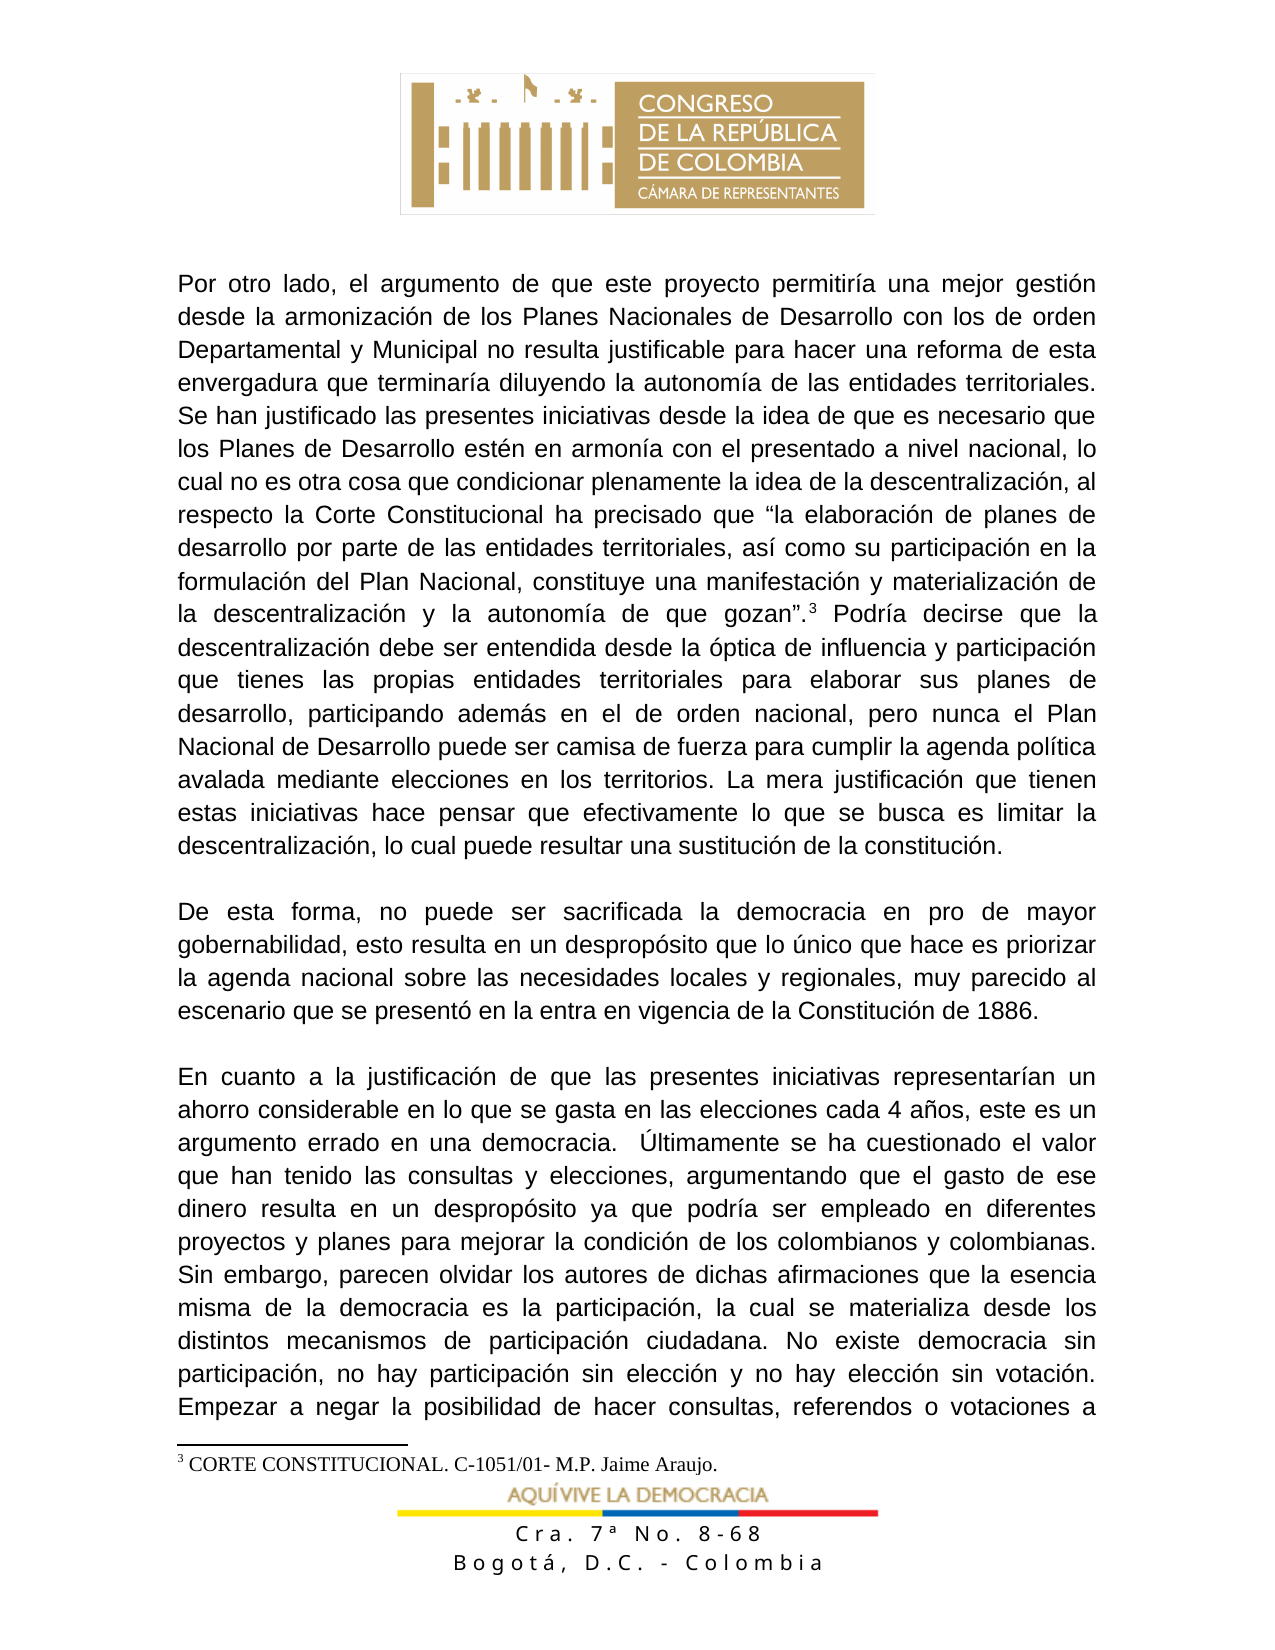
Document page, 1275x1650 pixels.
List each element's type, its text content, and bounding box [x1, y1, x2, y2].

picture [382, 1475, 893, 1520]
text De esta forma, no puede ser sacrificada la democracia en pro de mayor gobernabilidad, esto resulta en un despropósito que lo único que hace es priorizar la agenda nacional sobre las necesidades locales y regionales, muy parecido al escenario que se presentó en la entra en vigencia de la Constitución de 1886. [177, 897, 1098, 1024]
picture [400, 73, 876, 215]
text Por otro lado, el argumento de que este proyecto permitiría una mejor gestión desde la armonización de los Planes Nacionales de Desarrollo con los de orden Departamental y Municipal no resulta justificable para hacer una reforma de esta envergadura que terminaría diluyendo la autonomía de las entidades territoriales. Se han justificado las presentes iniciativas desde la idea de que es necesario que los Planes de Desarrollo estén en armonía con el presentado a nivel nacional, lo cual no es otra cosa que condicionar plenamente la idea de la descentralización, al respecto la Corte Constitucional ha precisado que “la elaboración de planes de desarrollo por parte de las entidades territoriales, así como su participación en la formulación del Plan Nacional, constituye una manifestación y materialización de la descentralización y la autonomía de que gozan”. Podría decirse que la descentralización debe ser entendida desde la óptica de influencia y participación que tienes las propias entidades territoriales para elaborar sus planes de desarrollo, participando además en el de orden nacional, pero nunca el Plan Nacional de Desarrollo puede ser camisa de fuerza para cumplir la agenda política avalada mediante elecciones en los territorios. La mera justificación que tienen estas iniciativas hace pensar que efectivamente lo que se busca es limitar la descentralización, lo cual puede resultar una sustitución de la constitución. [177, 269, 1098, 859]
